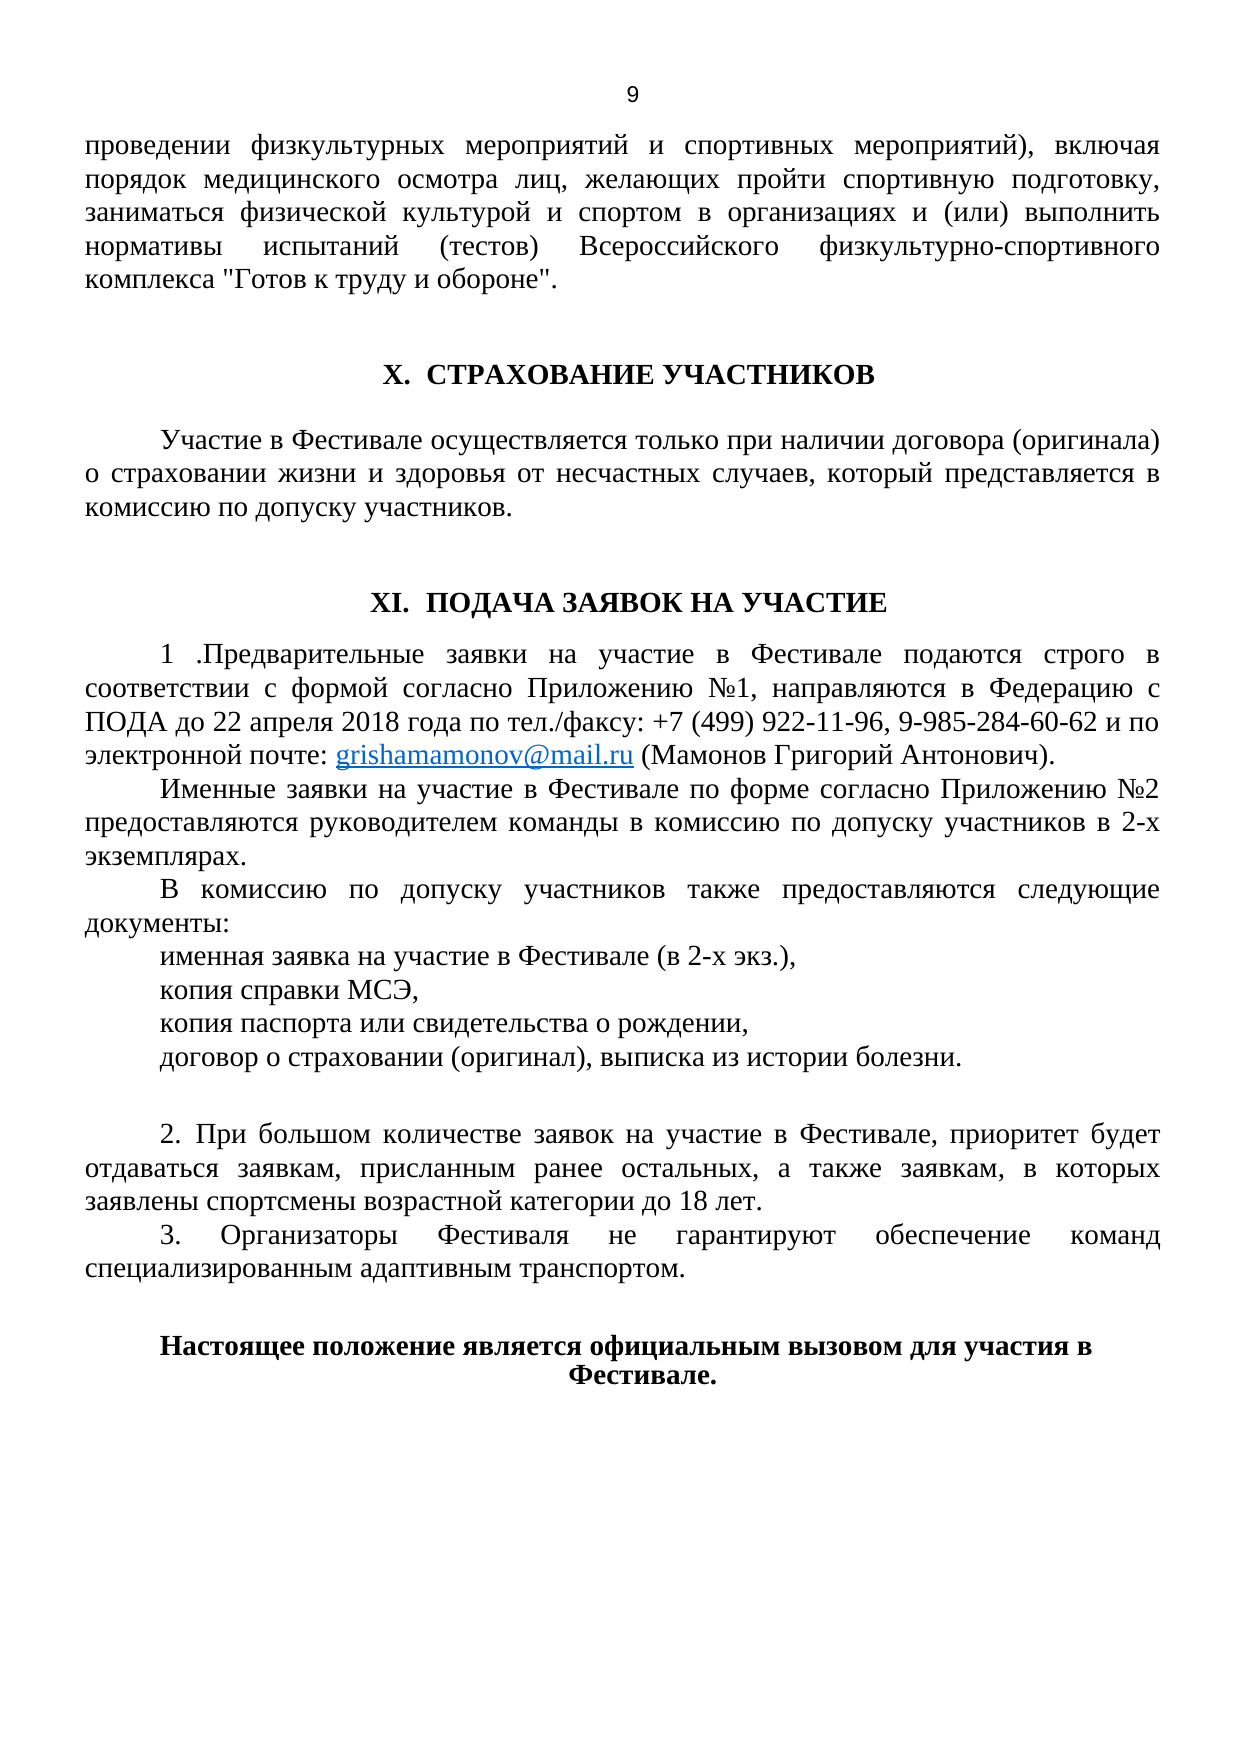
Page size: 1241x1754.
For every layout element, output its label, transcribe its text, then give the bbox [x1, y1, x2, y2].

text Настоящее положение является официальным вызовом для участия в [84, 1332, 1203, 1361]
text копия справки МСЭ, [84, 973, 1203, 1006]
text Именные заявки на участие в Фестивале по форме согласно Приложению №2 предоставляются руководителем команды в комиссию по допуску участников в 2-х экземплярах. [84, 771, 1161, 872]
list При большом количестве заявок на участие в Фестивале, приоритет будет отдаваться заявкам, присланным ранее остальных, а также заявкам, в которых заявлены спортсмены возрастной категории до 18 лет. [84, 1117, 1161, 1218]
text В комиссию по допуску участников также предоставляются следующие документы: [84, 872, 1161, 939]
text договор о страховании (оригинал), выписка из истории болезни. [84, 1040, 1203, 1073]
text 1 .Предварительные заявки на участие в Фестивале подаются строго в соответствии с формой согласно Приложению №1, направляются в Федерацию с ПОДА до 22 апреля 2018 года по тел./факсу: +7 (499) 922-11-96, 9-985-284-60-62 и по электронной почте: grishamamonov@mail.ru (Мамонов Григорий Антонович). [84, 637, 1161, 771]
list Организаторы Фестиваля не гарантируют обеспечение команд специализированным адаптивным транспортом. [84, 1218, 1161, 1285]
list ПОДАЧА ЗАЯВОК НА УЧАСТИЕ [370, 589, 1203, 618]
list СТРАХОВАНИЕ УЧАСТНИКОВ [382, 361, 1203, 391]
text именная заявка на участие в Фестивале (в 2-х экз.), [84, 939, 1203, 973]
text Участие в Фестивале осуществляется только при наличии договора (оригинала) о страховании жизни и здоровья от несчастных случаев, который представляется в комиссию по допуску участников. [84, 422, 1161, 523]
text Фестивале. [82, 1361, 1203, 1390]
text копия паспорта или свидетельства о рождении, [84, 1006, 1203, 1040]
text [84, 128, 1161, 296]
